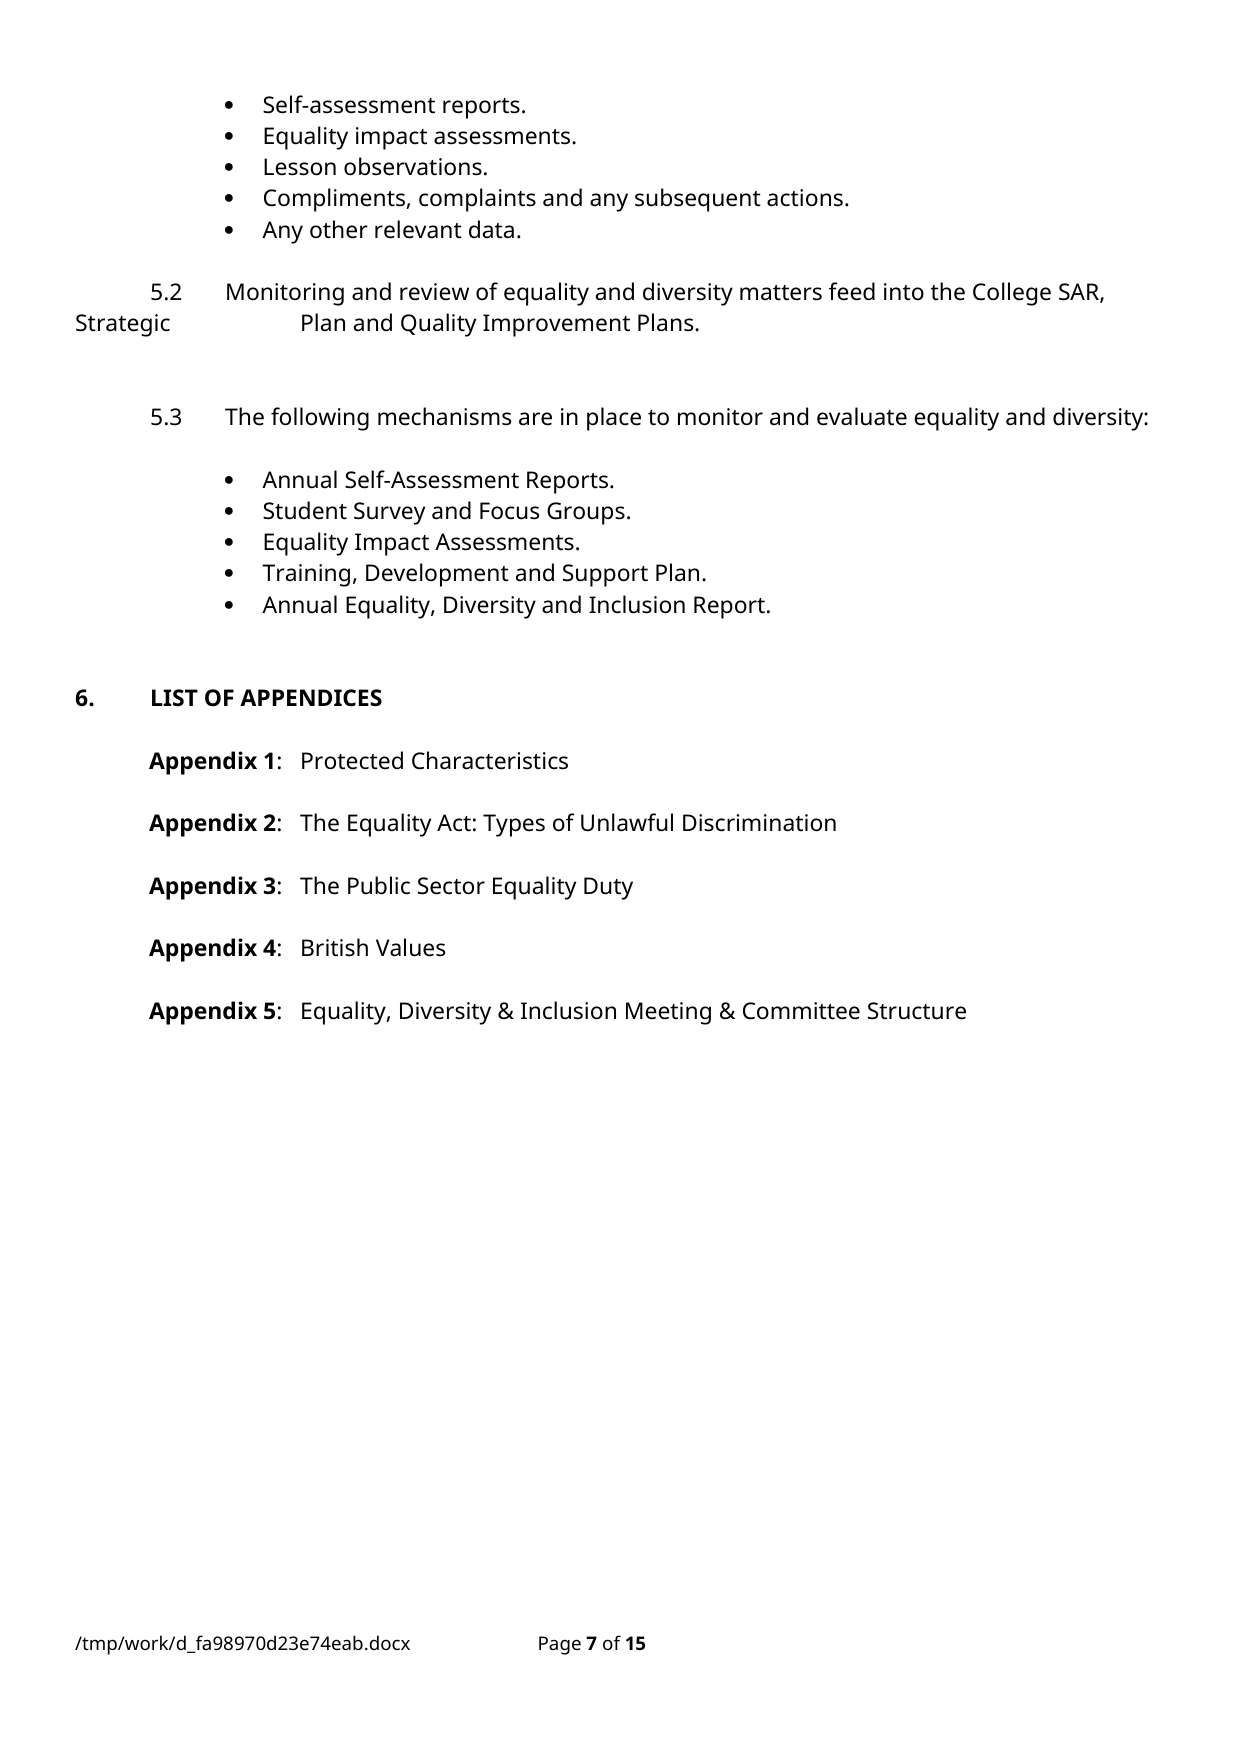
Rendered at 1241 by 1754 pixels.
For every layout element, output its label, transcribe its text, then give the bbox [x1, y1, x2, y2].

list Lesson observations. [225, 151, 1166, 182]
text Appendix 4: British Values [149, 932, 1166, 964]
list Any other relevant data. [225, 214, 1166, 245]
list Student Survey and Focus Groups. [225, 495, 1166, 526]
text 5.3 The following mechanisms are in place to monitor and evaluate equality and diversity: [75, 401, 1166, 432]
text Appendix 1: Protected Characteristics [149, 745, 1166, 776]
list Annual Self-Assessment Reports. [225, 464, 1166, 495]
text Appendix 5: Equality, Diversity & Inclusion Meeting & Committee Structure [149, 995, 1166, 1026]
text Appendix 2: The Equality Act: Types of Unlawful Discrimination [149, 807, 1166, 839]
list Self-assessment reports. [225, 89, 1166, 120]
list Equality Impact Assessments. [225, 526, 1166, 557]
list Equality impact assessments. [225, 120, 1166, 151]
list Annual Equality, Diversity and Inclusion Report. [225, 589, 1166, 620]
list Training, Development and Support Plan. [225, 557, 1166, 589]
text Appendix 3: The Public Sector Equality Duty [149, 870, 1166, 901]
list Compliments, complaints and any subsequent actions. [225, 182, 1166, 214]
text 6. LIST OF APPENDICES [75, 682, 1166, 714]
text 5.2 Monitoring and review of equality and diversity matters feed into the College SAR, Strategic Plan and Quality Improvement Plans. [75, 276, 1166, 339]
